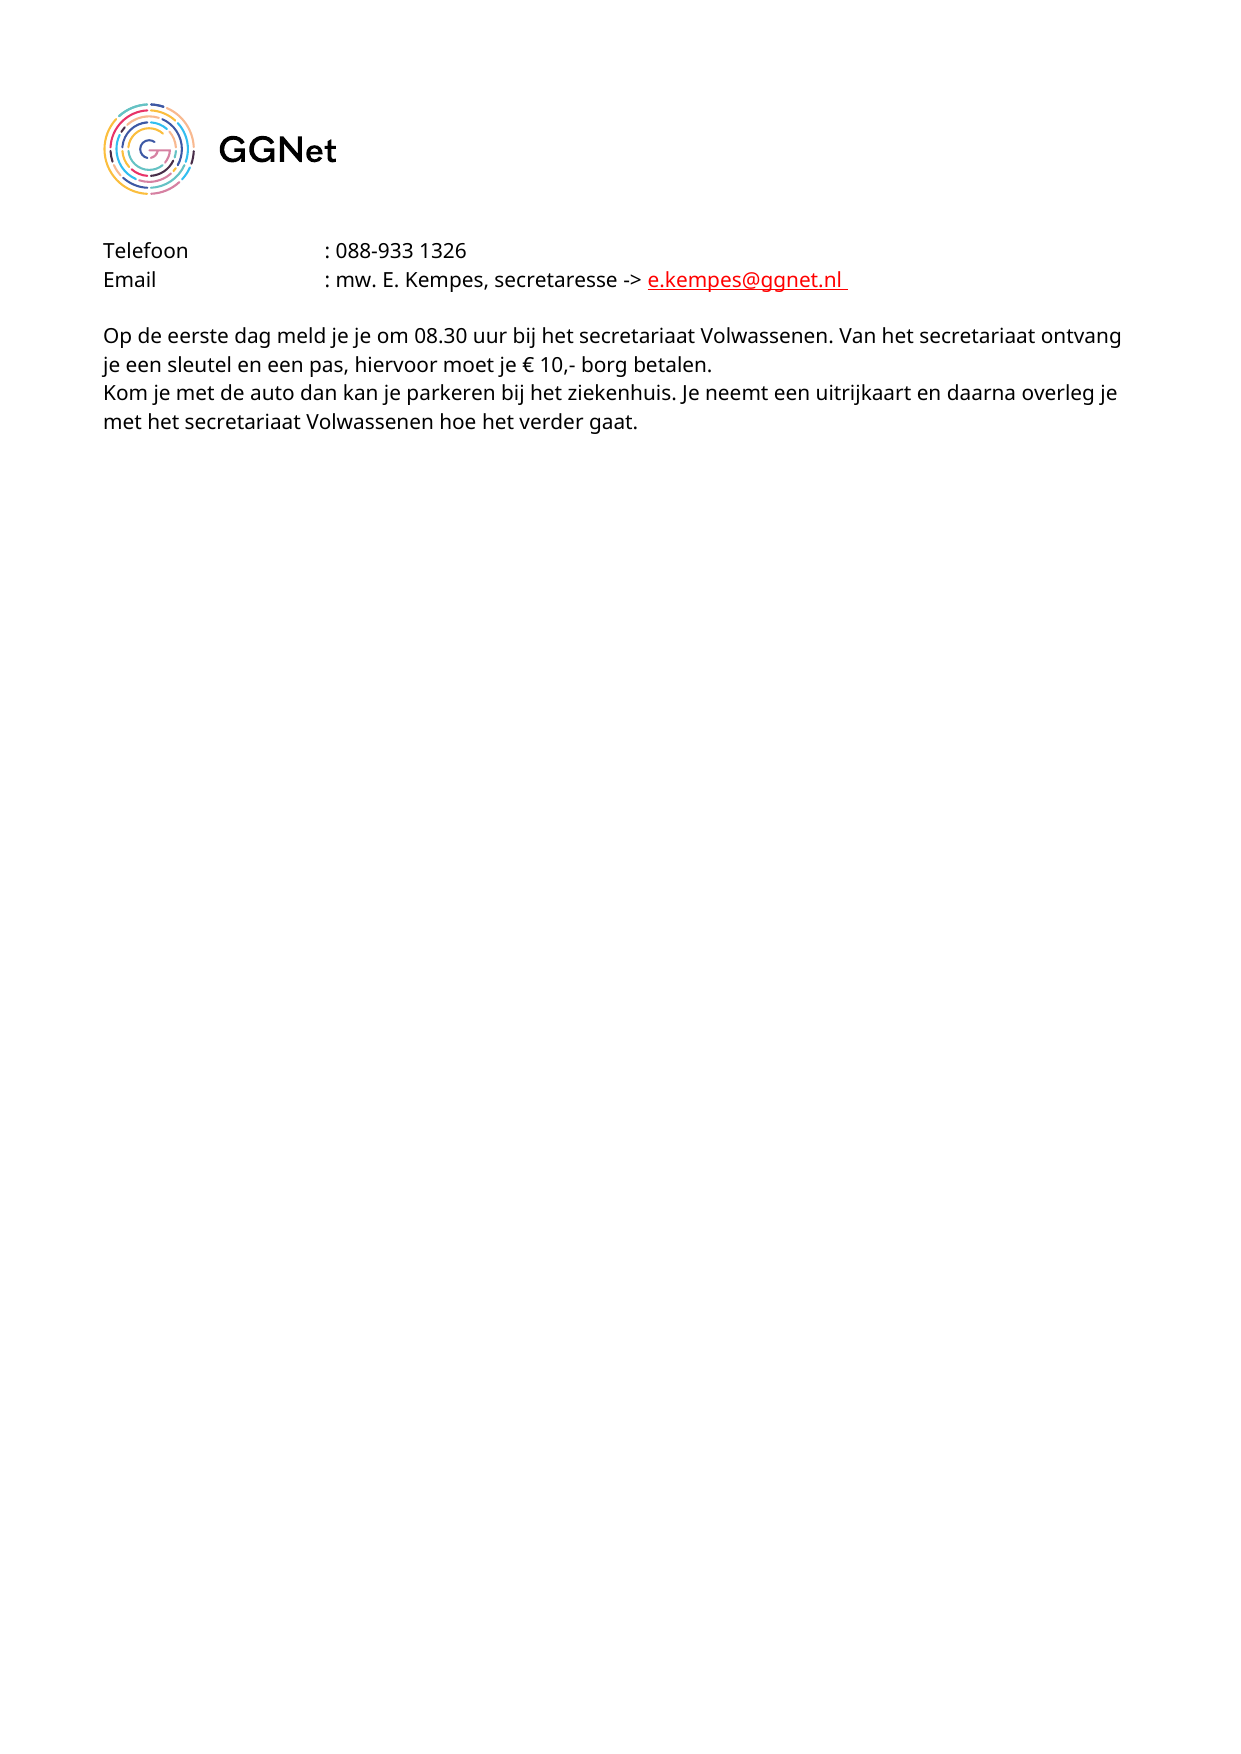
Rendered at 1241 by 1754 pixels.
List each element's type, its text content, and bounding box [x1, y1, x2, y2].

text Telefoon : 088-933 1326 [103, 236, 1137, 265]
text Email : mw. E. Kempes, secretaresse -> e.kempes@ggnet.nl [103, 265, 1137, 293]
